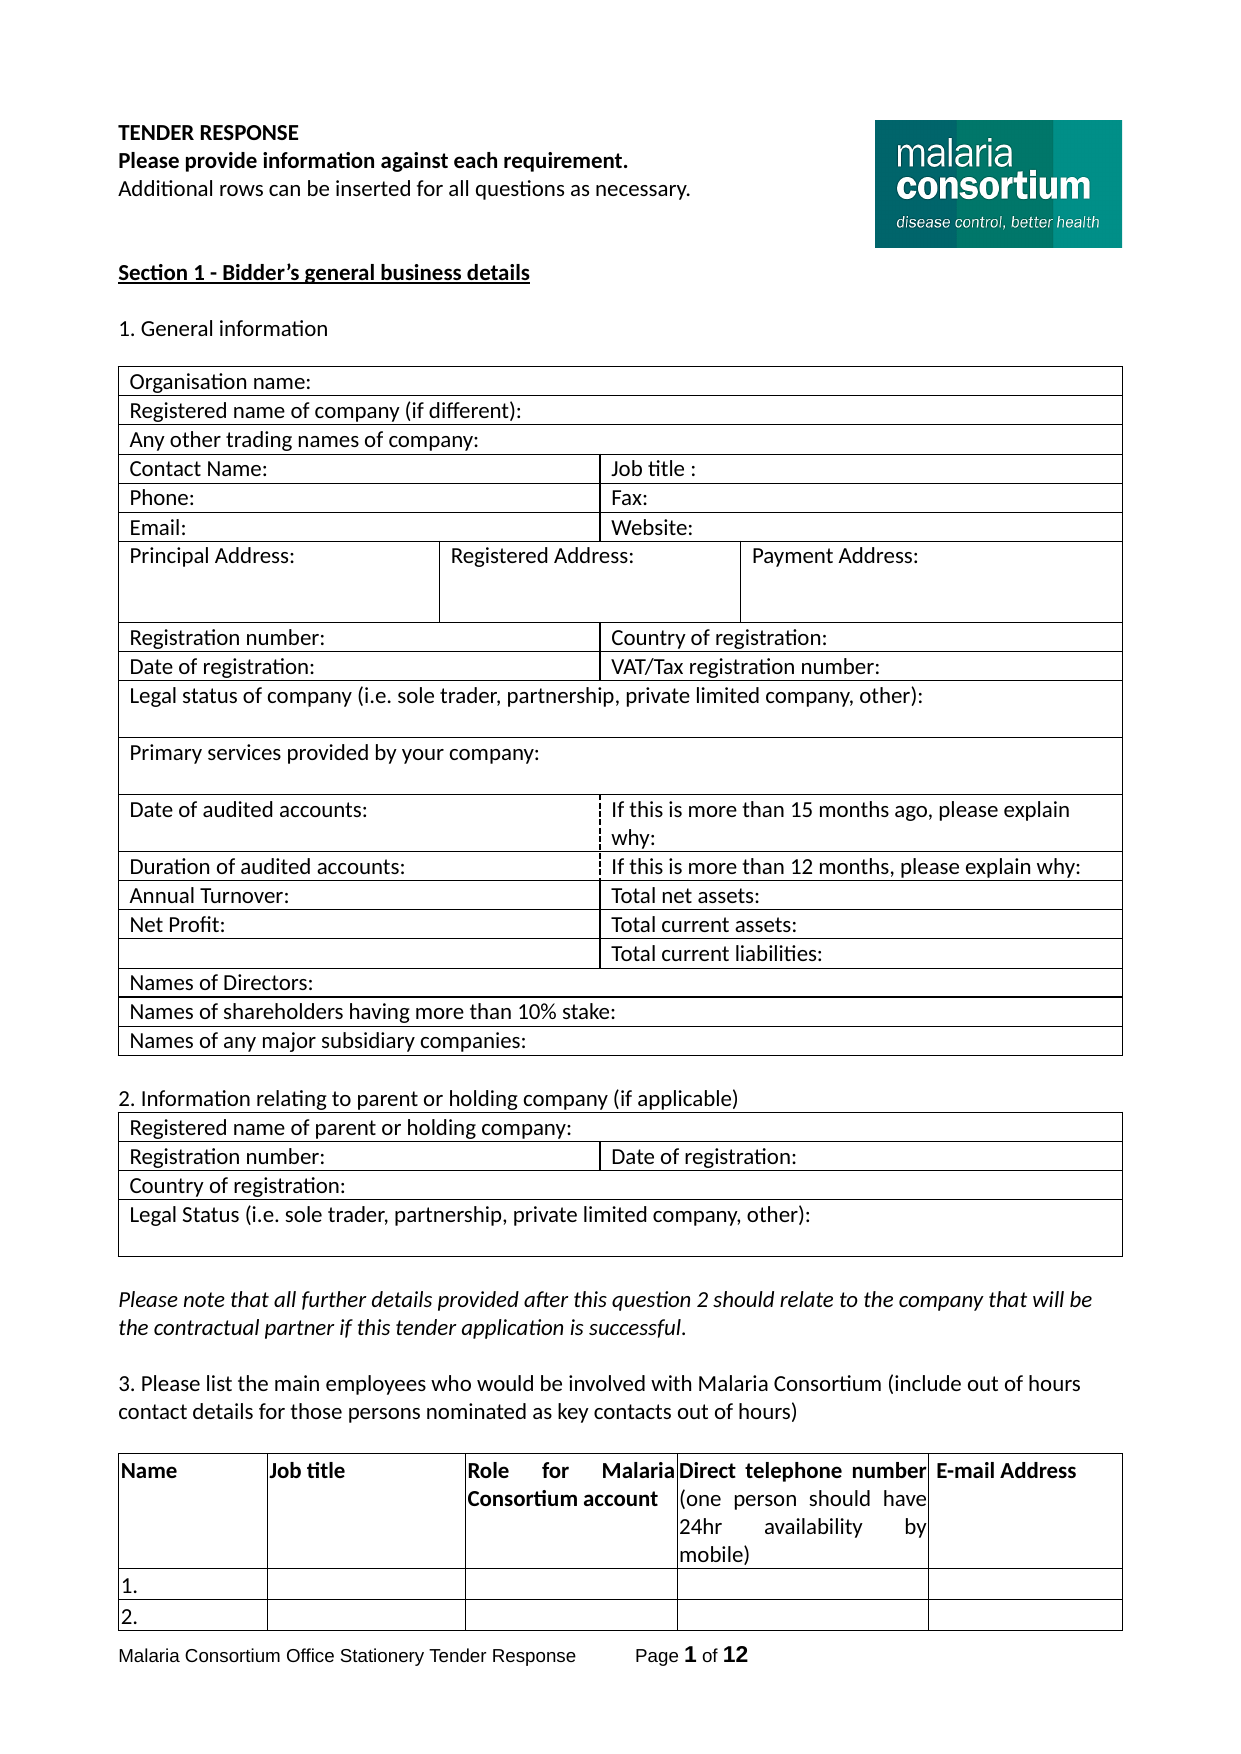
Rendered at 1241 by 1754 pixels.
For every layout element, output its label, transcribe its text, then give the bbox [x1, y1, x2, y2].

table_cell Names of Directors: [119, 969, 1122, 996]
table_cell Duration of audited accounts: [119, 852, 600, 880]
text Section 1 - Bidder’s general business details [118, 258, 1122, 286]
table_cell Email: [119, 513, 599, 541]
table_cell [466, 1600, 677, 1630]
table_cell 2. [119, 1600, 267, 1630]
table_header Job title [268, 1454, 465, 1568]
table_cell Registration number: [119, 623, 599, 651]
table_cell Contact Name: [119, 455, 599, 482]
table_cell [268, 1600, 465, 1630]
table_cell Country of registration: [119, 1171, 1122, 1199]
table_cell Country of registration: [601, 623, 1122, 651]
table_cell Registered Address: [440, 542, 740, 622]
table_cell Legal Status (i.e. sole trader, partnership, private limited company, other): [119, 1200, 1122, 1256]
table_cell Payment Address: [741, 542, 1122, 622]
table_cell Job title : [601, 455, 1122, 482]
table_cell If this is more than 15 months ago, please explain why: [600, 795, 1122, 851]
table_cell Any other trading names of company: [119, 425, 1122, 453]
table_cell [119, 939, 599, 967]
text Please note that all further details provided after this question 2 should relate to the company that will be the contractual partner if this tender application is successful. [118, 1257, 1122, 1341]
table_cell If this is more than 12 months, please explain why: [600, 852, 1122, 880]
table_cell [466, 1569, 677, 1599]
table_header Registered name of parent or holding company: [119, 1113, 1122, 1141]
text 3. Please list the main employees who would be involved with Malaria Consortium (include out of hours contact details for those persons nominated as key contacts out of hours) [118, 1341, 1122, 1425]
table_header Organisation name: [119, 367, 1122, 395]
table_cell Fax: [601, 484, 1122, 512]
table_cell Total current assets: [601, 910, 1122, 938]
table_cell Primary services provided by your company: [119, 738, 1122, 794]
table_cell Website: [601, 513, 1122, 541]
table_cell Date of audited accounts: [119, 795, 600, 851]
text 1. General information [118, 314, 1122, 342]
table_header Name [119, 1454, 267, 1568]
list Please provide information against each requirement. [118, 146, 875, 174]
table_header E-mail Address [929, 1454, 1122, 1568]
table_cell Names of any major subsidiary companies: [119, 1027, 1122, 1054]
table_cell Registration number: [119, 1142, 599, 1170]
table_cell Annual Turnover: [119, 881, 599, 909]
table_cell Date of registration: [601, 1142, 1122, 1170]
picture [875, 120, 1123, 248]
table_cell Net Profit: [119, 910, 599, 938]
table_cell Names of shareholders having more than 10% stake: [119, 998, 1122, 1026]
text TENDER RESPONSE [118, 118, 1122, 146]
table_cell [929, 1600, 1122, 1630]
table_header Role for Malaria Consortium account [466, 1454, 677, 1568]
table_cell Total current liabilities: [601, 939, 1122, 967]
table_cell Principal Address: [119, 542, 439, 622]
table_header Direct telephone number (one person should have 24hr availability by mobile) [678, 1454, 928, 1568]
list Additional rows can be inserted for all questions as necessary. [118, 174, 875, 202]
table_cell Phone: [119, 484, 599, 512]
text 2. Information relating to parent or holding company (if applicable) [118, 1084, 1122, 1112]
table_cell Total net assets: [601, 881, 1122, 909]
table_cell 1. [119, 1569, 267, 1599]
table_cell Legal status of company (i.e. sole trader, partnership, private limited company, other): [119, 681, 1122, 737]
table_cell [268, 1569, 465, 1599]
table_cell VAT/Tax registration number: [601, 652, 1122, 680]
table_cell [678, 1600, 928, 1630]
table_cell Date of registration: [119, 652, 599, 680]
table_cell Registered name of company (if different): [119, 396, 1122, 424]
table_cell [929, 1569, 1122, 1599]
table_cell [678, 1569, 928, 1599]
